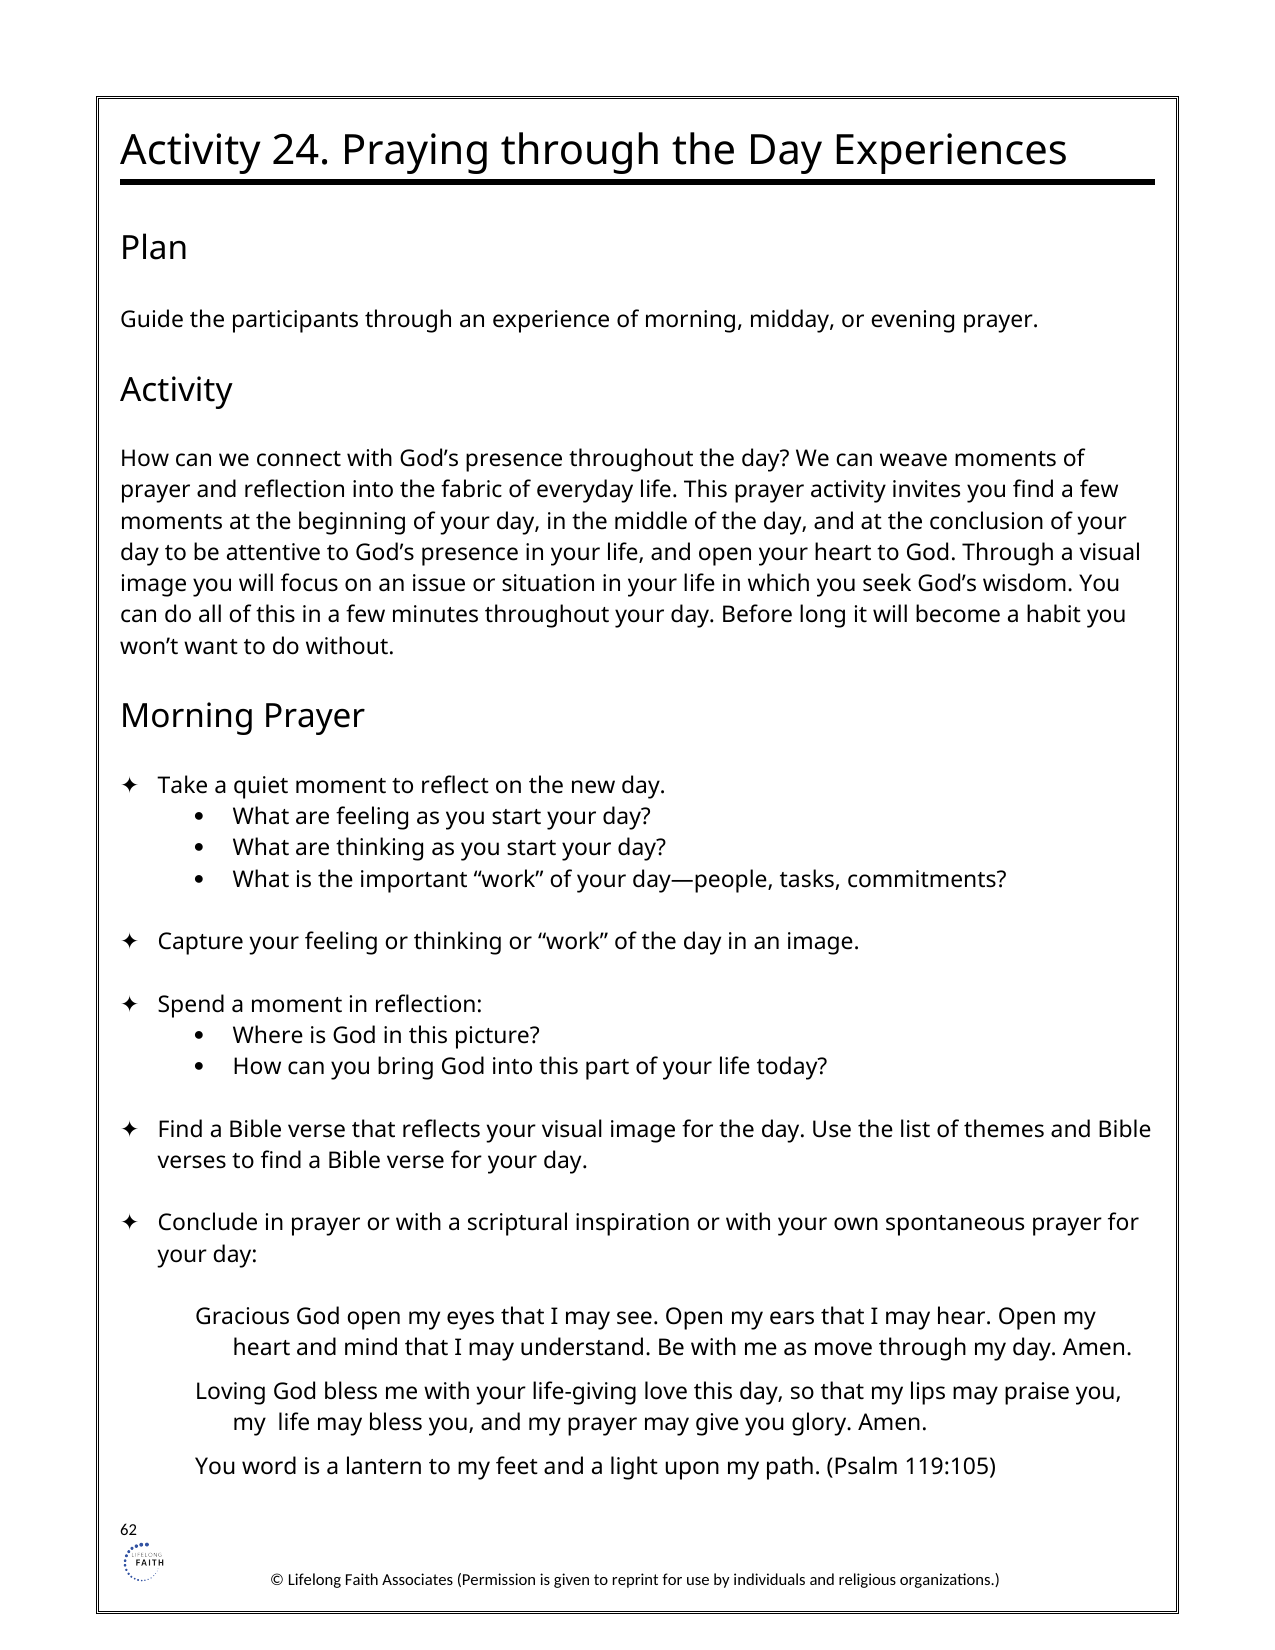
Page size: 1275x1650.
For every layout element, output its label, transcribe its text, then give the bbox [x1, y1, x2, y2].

list Take a quiet moment to reflect on the new day. [120, 769, 1155, 800]
list What are feeling as you start your day? [195, 800, 1155, 831]
list Capture your feeling or thinking or “work” of the day in an image. [120, 925, 1155, 956]
text You word is a lantern to my feet and a light upon my path. (Psalm 119:105) [195, 1450, 1155, 1481]
text How can we connect with God’s presence throughout the day? We can weave moments of prayer and reflection into the fabric of everyday life. This prayer activity invites you find a few moments at the beginning of your day, in the middle of the day, and at the conclusion of your day to be attentive to God’s presence in your life, and open your heart to God. Through a visual image you will focus on an issue or situation in your life in which you seek God’s wisdom. You can do all of this in a few minutes throughout your day. Before long it will become a habit you won’t want to do without. [120, 442, 1155, 661]
subtitle Activity 24. Praying through the Day Experiences [120, 120, 1155, 179]
subtitle Morning Prayer [120, 692, 1155, 737]
text Loving God bless me with your life-giving love this day, so that my lips may praise you, my life may bless you, and my prayer may give you glory. Amen. [195, 1375, 1155, 1437]
text Gracious God open my eyes that I may see. Open my ears that I may hear. Open my heart and mind that I may understand. Be with me as move through my day. Amen. [195, 1300, 1155, 1362]
list Conclude in prayer or with a scriptural inspiration or with your own spontaneous prayer for your day: [120, 1206, 1155, 1269]
subtitle Activity [120, 365, 1155, 411]
picture [120, 1539, 167, 1586]
list Spend a moment in reflection: [120, 987, 1155, 1019]
subtitle Plan [120, 223, 1155, 269]
list Find a Bible verse that reflects your visual image for the day. Use the list of themes and Bible verses to find a Bible verse for your day. [120, 1112, 1155, 1175]
list What are thinking as you start your day? [195, 831, 1155, 862]
text Guide the participants through an experience of morning, midday, or evening prayer. [120, 303, 1155, 334]
list How can you bring God into this part of your life today? [195, 1050, 1155, 1081]
list What is the important “work” of your day—people, tasks, commitments? [195, 862, 1155, 894]
list Where is God in this picture? [195, 1019, 1155, 1050]
